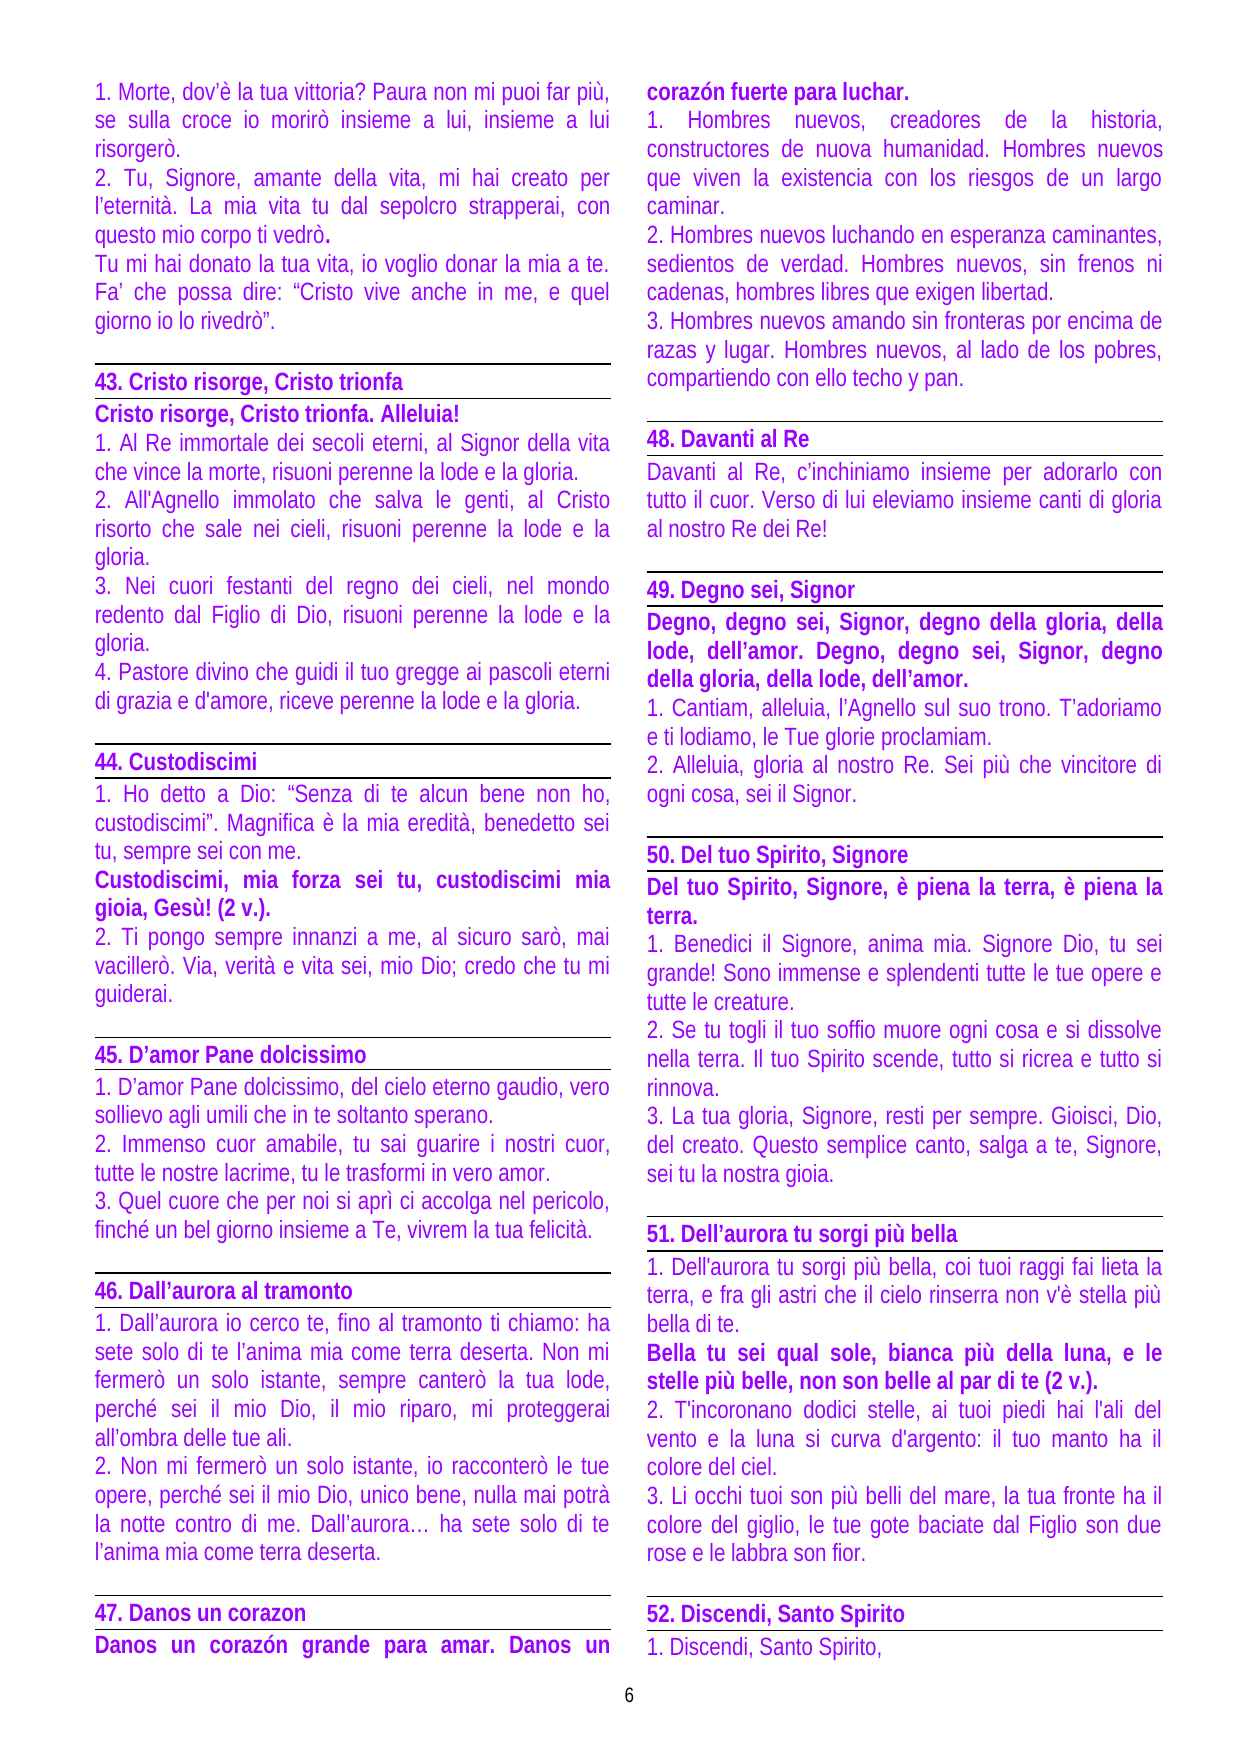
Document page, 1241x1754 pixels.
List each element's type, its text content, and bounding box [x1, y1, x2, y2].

title 49. Degno sei, Signor [647, 573, 1163, 605]
text 45. D’amor Pane dolcissimo [94, 1038, 611, 1068]
subtitle Danos un corazón grande para amar. Danos un corazón fuerte para luchar. [647, 77, 1163, 105]
title 51. Dell’aurora tu sorgi più bella [647, 1217, 1163, 1250]
subtitle Danos un corazón grande para amar. Danos un corazón fuerte para luchar. [94, 1630, 611, 1659]
text 3. Li occhi tuoi son più belli del mare, la tua fronte ha il colore del giglio, le tue gote baciate dal Figlio son due rose e le labbra son fior. [647, 1481, 1163, 1567]
text 4. Pastore divino che guidi il tuo gregge ai pascoli eterni di grazia e d'amore, riceve perenne la lode e la gloria. [94, 657, 611, 714]
text 1. Al Re immortale dei secoli eterni, al Signor della vita che vince la morte, risuoni perenne la lode e la gloria. [94, 428, 611, 485]
text 3. Nei cuori festanti del regno dei cieli, nel mondo redento dal Figlio di Dio, risuoni perenne la lode e la gloria. [94, 571, 611, 657]
text Tu mi hai donato la tua vita, io voglio donar la mia a te. Fa’ che possa dire: “Cristo vive anche in me, e quel giorno io lo rivedrò”. [94, 249, 611, 334]
title 47. Danos un corazon [94, 1596, 611, 1630]
subtitle Cristo risorge, Cristo trionfa. Alleluia! [94, 399, 611, 428]
text 52. Discendi, Santo Spirito [647, 1597, 1163, 1630]
text 2. T'incoronano dodici stelle, ai tuoi piedi hai l'ali del vento e la luna si curva d'argento: il tuo manto ha il colore del ciel. [647, 1395, 1163, 1481]
text 3. Hombres nuevos amando sin fronteras por encima de razas y lugar. Hombres nuevos, al lado de los pobres, compartiendo con ello techo y pan. [647, 306, 1163, 392]
title 44. Custodiscimi [94, 744, 611, 779]
text Custodiscimi, mia forza sei tu, custodiscimi mia gioia, Gesù! (2 v.). [94, 865, 611, 922]
text 1. Cantiam, alleluia, l’Agnello sul suo trono. T’adoriamo e ti lodiamo, le Tue glorie proclamiam. [647, 693, 1163, 750]
text 1. Benedici il Signore, anima mia. Signore Dio, tu sei grande! Sono immense e splendenti tutte le tue opere e tutte le creature. [647, 929, 1163, 1015]
text 1. Morte, dov’è la tua vittoria? Paura non mi puoi far più, se sulla croce io morirò insieme a lui, insieme a lui risorgerò. [94, 77, 611, 163]
title 50. Del tuo Spirito, Signore [647, 838, 1163, 870]
title 48. Davanti al Re [647, 422, 1163, 455]
text 2. All'Agnello immolato che salva le genti, al Cristo risorto che sale nei cieli, risuoni perenne la lode e la gloria. [94, 485, 611, 571]
text 2. Ti pongo sempre innanzi a me, al sicuro sarò, mai vacillerò. Via, verità e vita sei, mio Dio; credo che tu mi guiderai. [94, 922, 611, 1008]
text 2. Alleluia, gloria al nostro Re. Sei più che vincitore di ogni cosa, sei il Signor. [647, 750, 1163, 807]
text 2. Hombres nuevos luchando en esperanza caminantes, sedientos de verdad. Hombres nuevos, sin frenos ni cadenas, hombres libres que exigen libertad. [647, 220, 1163, 306]
text 1. Discendi, Santo Spirito, [647, 1631, 1163, 1660]
text 1. Ho detto a Dio: “Senza di te alcun bene non ho, custodiscimi”. Magnifica è la mia eredità, benedetto sei tu, sempre sei con me. [94, 779, 611, 865]
text 2. Se tu togli il tuo soffio muore ogni cosa e si dissolve nella terra. Il tuo Spirito scende, tutto si ricrea e tutto si rinnova. [647, 1015, 1163, 1101]
text Del tuo Spirito, Signore, è piena la terra, è piena la terra. [647, 872, 1163, 929]
text Degno, degno sei, Signor, degno della gloria, della lode, dell’amor. Degno, degno sei, Signor, degno della gloria, della lode, dell’amor. [647, 607, 1163, 693]
text 3. La tua gloria, Signore, resti per sempre. Gioisci, Dio, del creato. Questo semplice canto, salga a te, Signore, sei tu la nostra gioia. [647, 1101, 1163, 1187]
text Davanti al Re, c’inchiniamo insieme per adorarlo con tutto il cuor. Verso di lui eleviamo insieme canti di gloria al nostro Re dei Re! [647, 456, 1163, 542]
subtitle Bella tu sei qual sole, bianca più della luna, e le stelle più belle, non son belle al par di te (2 v.). [647, 1338, 1163, 1395]
title 1. D’amor Pane dolcissimo, del cielo eterno gaudio, vero sollievo agli umili che in te soltanto sperano. [94, 1070, 611, 1129]
text 1. Dell'aurora tu sorgi più bella, coi tuoi raggi fai lieta la terra, e fra gli astri che il cielo rinserra non v'è stella più bella di te. [647, 1252, 1163, 1338]
title 46. Dall’aurora al tramonto [94, 1273, 611, 1308]
title 43. Cristo risorge, Cristo trionfa [94, 364, 611, 399]
text 1. Hombres nuevos, creadores de la historia, constructores de nuova humanidad. Hombres nuevos que viven la existencia con los riesgos de un largo caminar. [647, 105, 1163, 220]
text 3. Quel cuore che per noi si aprì ci accolga nel pericolo, finché un bel giorno insieme a Te, vivrem la tua felicità. [94, 1186, 611, 1243]
text 2. Non mi fermerò un solo istante, io racconterò le tue opere, perché sei il mio Dio, unico bene, nulla mai potrà la notte contro di me. Dall’aurora… ha sete solo di te l’anima mia come terra deserta. [94, 1451, 611, 1566]
text 2. Immenso cuor amabile, tu sai guarire i nostri cuor, tutte le nostre lacrime, tu le trasformi in vero amor. [94, 1129, 611, 1186]
text 1. Dall’aurora io cerco te, fino al tramonto ti chiamo: ha sete solo di te l’anima mia come terra deserta. Non mi fermerò un solo istante, sempre canterò la tua lode, perché sei il mio Dio, il mio riparo, mi proteggerai all’ombra delle tue ali. [94, 1308, 611, 1451]
text 2. Tu, Signore, amante della vita, mi hai creato per l’eternità. La mia vita tu dal sepolcro strapperai, con questo mio corpo ti vedrò. [94, 163, 611, 249]
